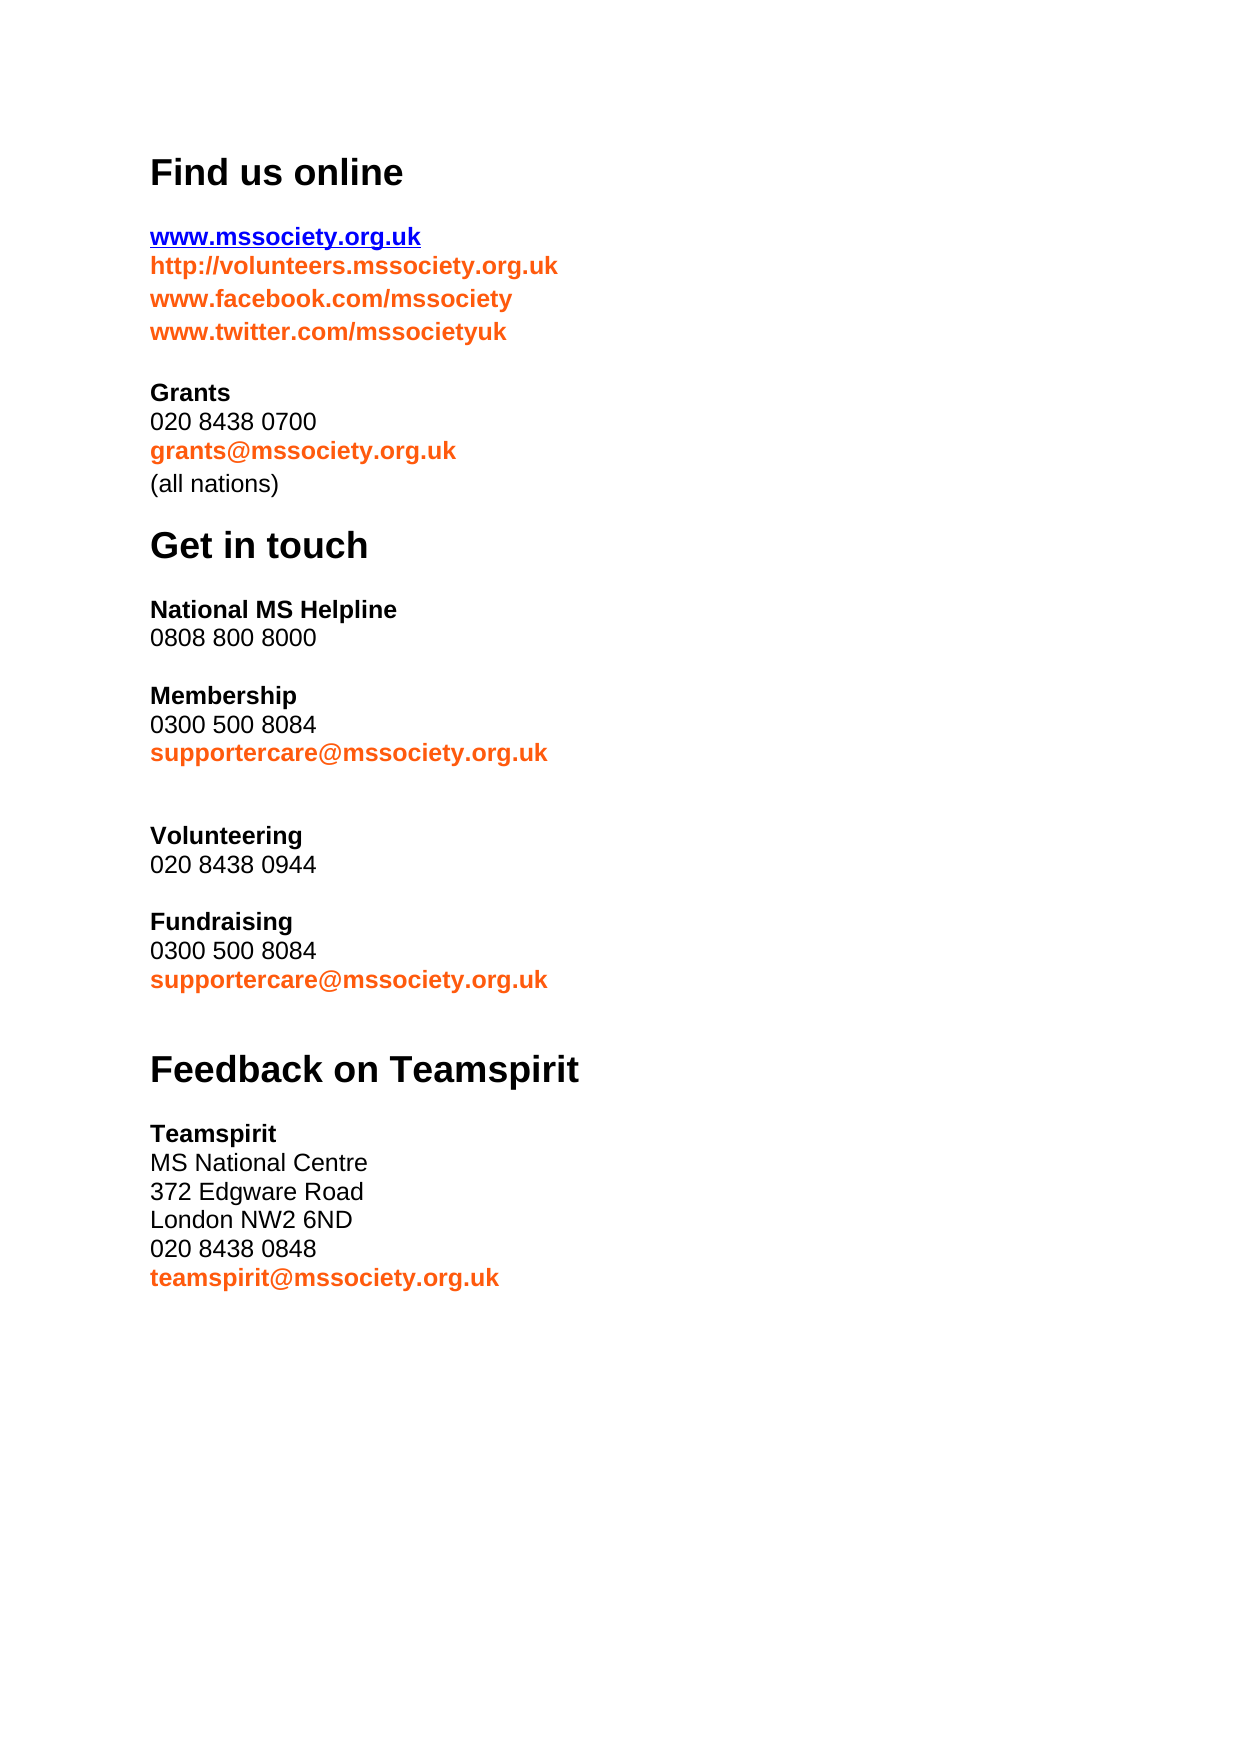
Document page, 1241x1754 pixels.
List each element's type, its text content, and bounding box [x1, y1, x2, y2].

text supportercare@mssociety.org.uk [150, 738, 1090, 767]
text Teamspirit [150, 1119, 1090, 1148]
text London NW2 6ND [150, 1206, 1090, 1234]
text grants@mssociety.org.uk [150, 436, 1090, 465]
text (all nations) [150, 469, 1090, 498]
text www.mssociety.org.uk [150, 222, 1090, 251]
text 020 8438 0848 [150, 1234, 1090, 1263]
text Feedback on Teamspirit [150, 1047, 1090, 1091]
text Get in touch [150, 523, 1090, 566]
text supportercare@mssociety.org.uk [150, 965, 1090, 993]
text National MS Helpline [150, 595, 1090, 623]
text www.twitter.com/mssocietyuk [150, 317, 1090, 345]
text 0300 500 8084 [150, 710, 1090, 738]
text Find us online [150, 150, 1090, 193]
text Volunteering [150, 821, 1090, 850]
text 372 Edgware Road [150, 1177, 1090, 1206]
text 0808 800 8000 [150, 623, 1090, 652]
text http://volunteers.mssociety.org.uk [150, 251, 1090, 279]
text 020 8438 0700 [150, 407, 1090, 436]
text Grants [150, 378, 1090, 407]
text Fundraising [150, 907, 1090, 936]
text Membership [150, 681, 1090, 710]
text teamspirit@mssociety.org.uk [150, 1263, 1090, 1292]
text 020 8438 0944 [150, 850, 1090, 878]
text www.facebook.com/mssociety [150, 284, 1090, 312]
text MS National Centre [150, 1148, 1090, 1177]
text 0300 500 8084 [150, 936, 1090, 965]
